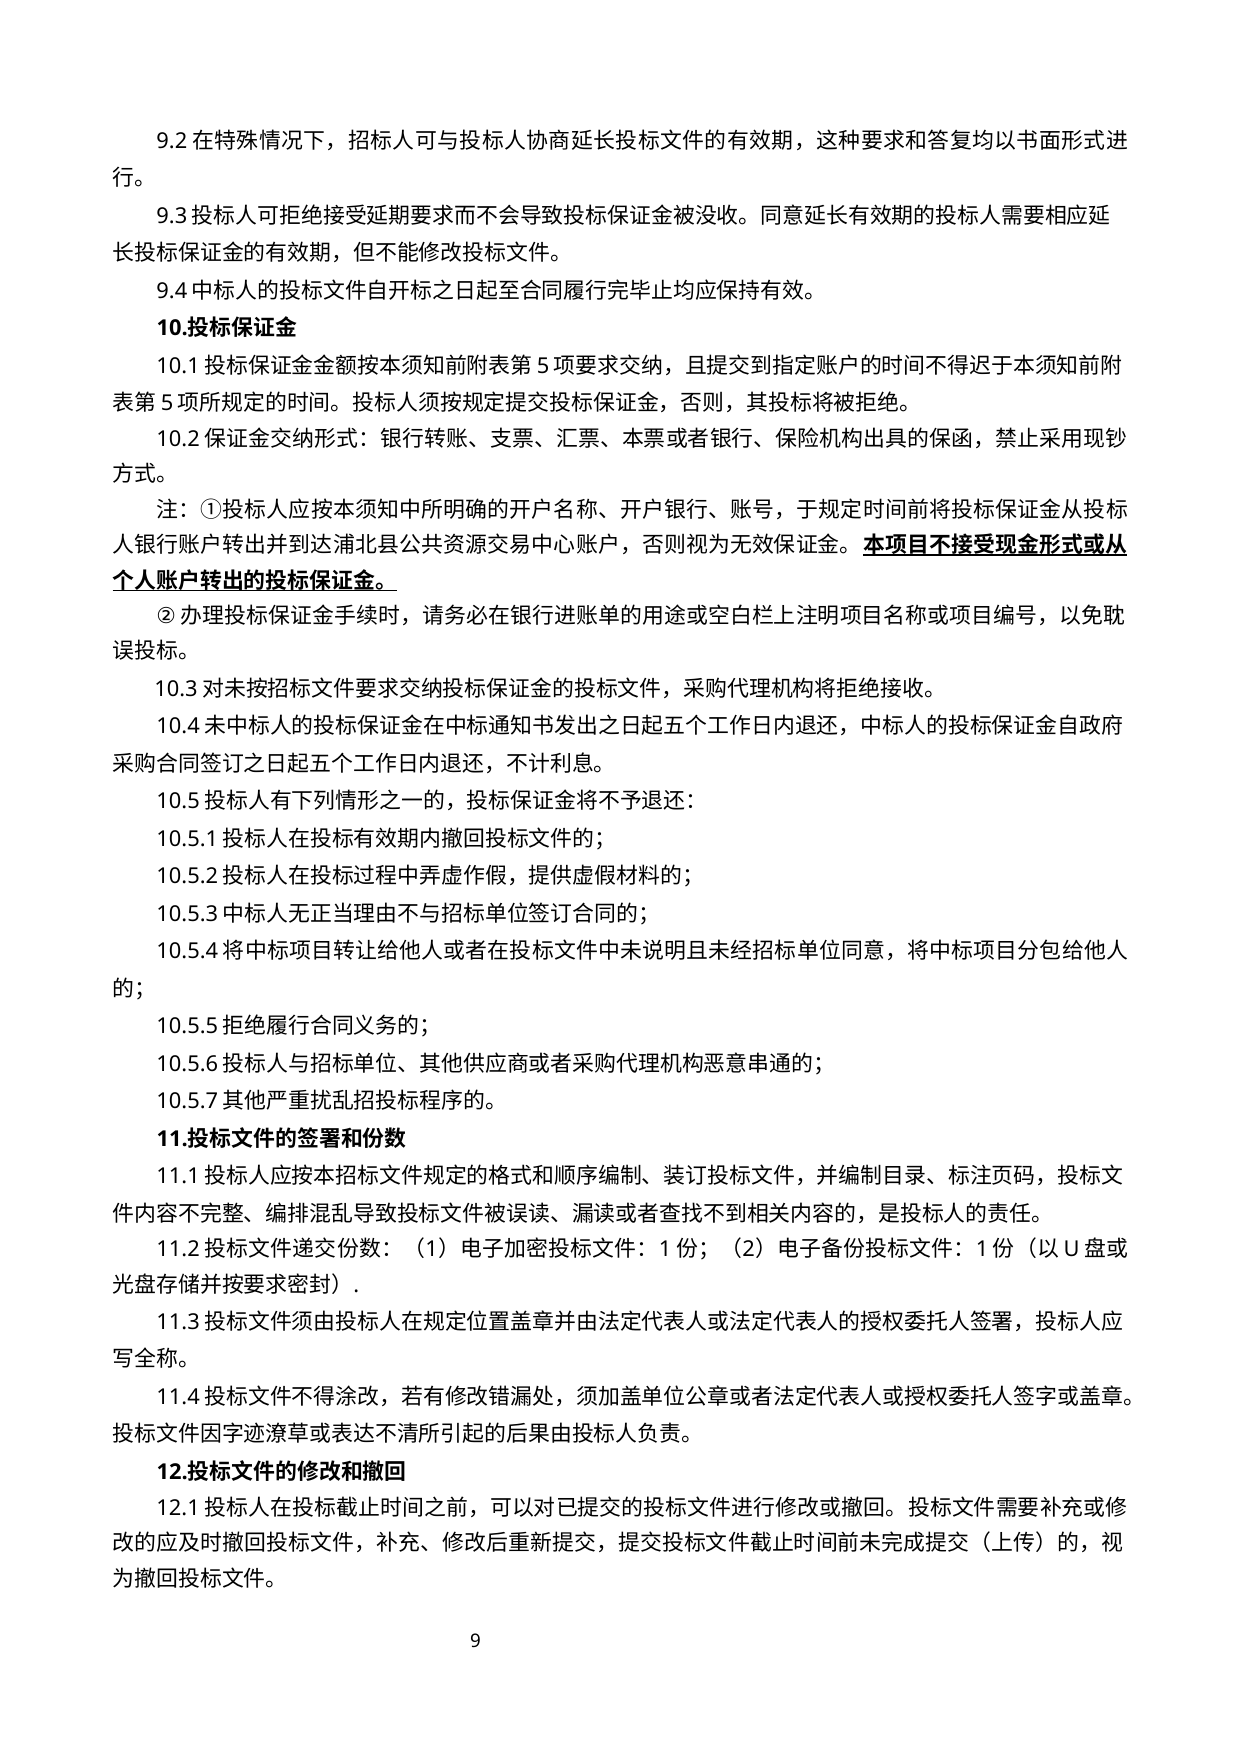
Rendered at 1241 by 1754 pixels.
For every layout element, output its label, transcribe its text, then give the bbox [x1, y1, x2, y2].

text ②办理投标保证金手续时，请务必在银行进账单的用途或空白栏上注明项目名称或项目编号，以免耽误投标。 [112, 595, 1128, 666]
text 10.5投标人有下列情形之一的，投标保证金将不予退还： [112, 778, 1128, 816]
text 10.5.3中标人无正当理由不与招标单位签订合同的； [112, 891, 1128, 928]
text 11.3投标文件须由投标人在规定位置盖章并由法定代表人或法定代表人的授权委托人签署，投标人应写全称。 [112, 1299, 1128, 1374]
list 9.2在特殊情况下，招标人可与投标人协商延长投标文件的有效期，这种要求和答复均以书面形式进行。 [112, 118, 1128, 193]
text 9.3投标人可拒绝接受延期要求而不会导致投标保证金被没收。同意延长有效期的投标人需要相应延长投标保证金的有效期，但不能修改投标文件。 [112, 193, 1128, 268]
text 11.2投标文件递交份数：（1）电子加密投标文件：1份；（2）电子备份投标文件：1份（以U盘或光盘存储并按要求密封）. [112, 1228, 1128, 1299]
text 10.1投标保证金金额按本须知前附表第5项要求交纳，且提交到指定账户的时间不得迟于本须知前附表第5项所规定的时间。投标人须按规定提交投标保证金，否则，其投标将被拒绝。 [112, 343, 1128, 418]
text 10.4未中标人的投标保证金在中标通知书发出之日起五个工作日内退还，中标人的投标保证金自政府采购合同签订之日起五个工作日内退还，不计利息。 [112, 703, 1128, 778]
text 12.1投标人在投标截止时间之前，可以对已提交的投标文件进行修改或撤回。投标文件需要补充或修改的应及时撤回投标文件，补充、修改后重新提交，提交投标文件截止时间前未完成提交（上传）的，视为撤回投标文件。 [112, 1487, 1128, 1593]
text 11.投标文件的签署和份数 [112, 1116, 1128, 1153]
text 10.5.1投标人在投标有效期内撤回投标文件的； [112, 816, 1128, 853]
text 10.2保证金交纳形式：银行转账、支票、汇票、本票或者银行、保险机构出具的保函，禁止采用现钞方式。 [112, 418, 1128, 489]
text 10.投标保证金 [112, 306, 1128, 343]
text 注：①投标人应按本须知中所明确的开户名称、开户银行、账号，于规定时间前将投标保证金从投标人银行账户转出并到达浦北县公共资源交易中心账户，否则视为无效保证金。本项目不接受现金形式或从个人账户转出的投标保证金。 [112, 489, 1128, 595]
text 10.5.4将中标项目转让给他人或者在投标文件中未说明且未经招标单位同意，将中标项目分包给他人的； [112, 928, 1128, 1003]
text 10.5.2投标人在投标过程中弄虚作假，提供虚假材料的； [112, 853, 1128, 891]
text 10.5.5拒绝履行合同义务的； [112, 1003, 1128, 1041]
text 10.5.7其他严重扰乱招投标程序的。 [112, 1078, 1128, 1116]
text 11.4投标文件不得涂改，若有修改错漏处，须加盖单位公章或者法定代表人或授权委托人签字或盖章。投标文件因字迹潦草或表达不清所引起的后果由投标人负责。 [112, 1374, 1128, 1449]
text 12.投标文件的修改和撤回 [112, 1449, 1128, 1487]
text 11.1投标人应按本招标文件规定的格式和顺序编制、装订投标文件，并编制目录、标注页码，投标文件内容不完整、编排混乱导致投标文件被误读、漏读或者查找不到相关内容的，是投标人的责任。 [112, 1153, 1128, 1228]
text 9.4中标人的投标文件自开标之日起至合同履行完毕止均应保持有效。 [112, 268, 1128, 306]
text 10.3对未按招标文件要求交纳投标保证金的投标文件，采购代理机构将拒绝接收。 [154, 666, 1128, 703]
text 10.5.6投标人与招标单位、其他供应商或者采购代理机构恶意串通的； [112, 1041, 1128, 1078]
